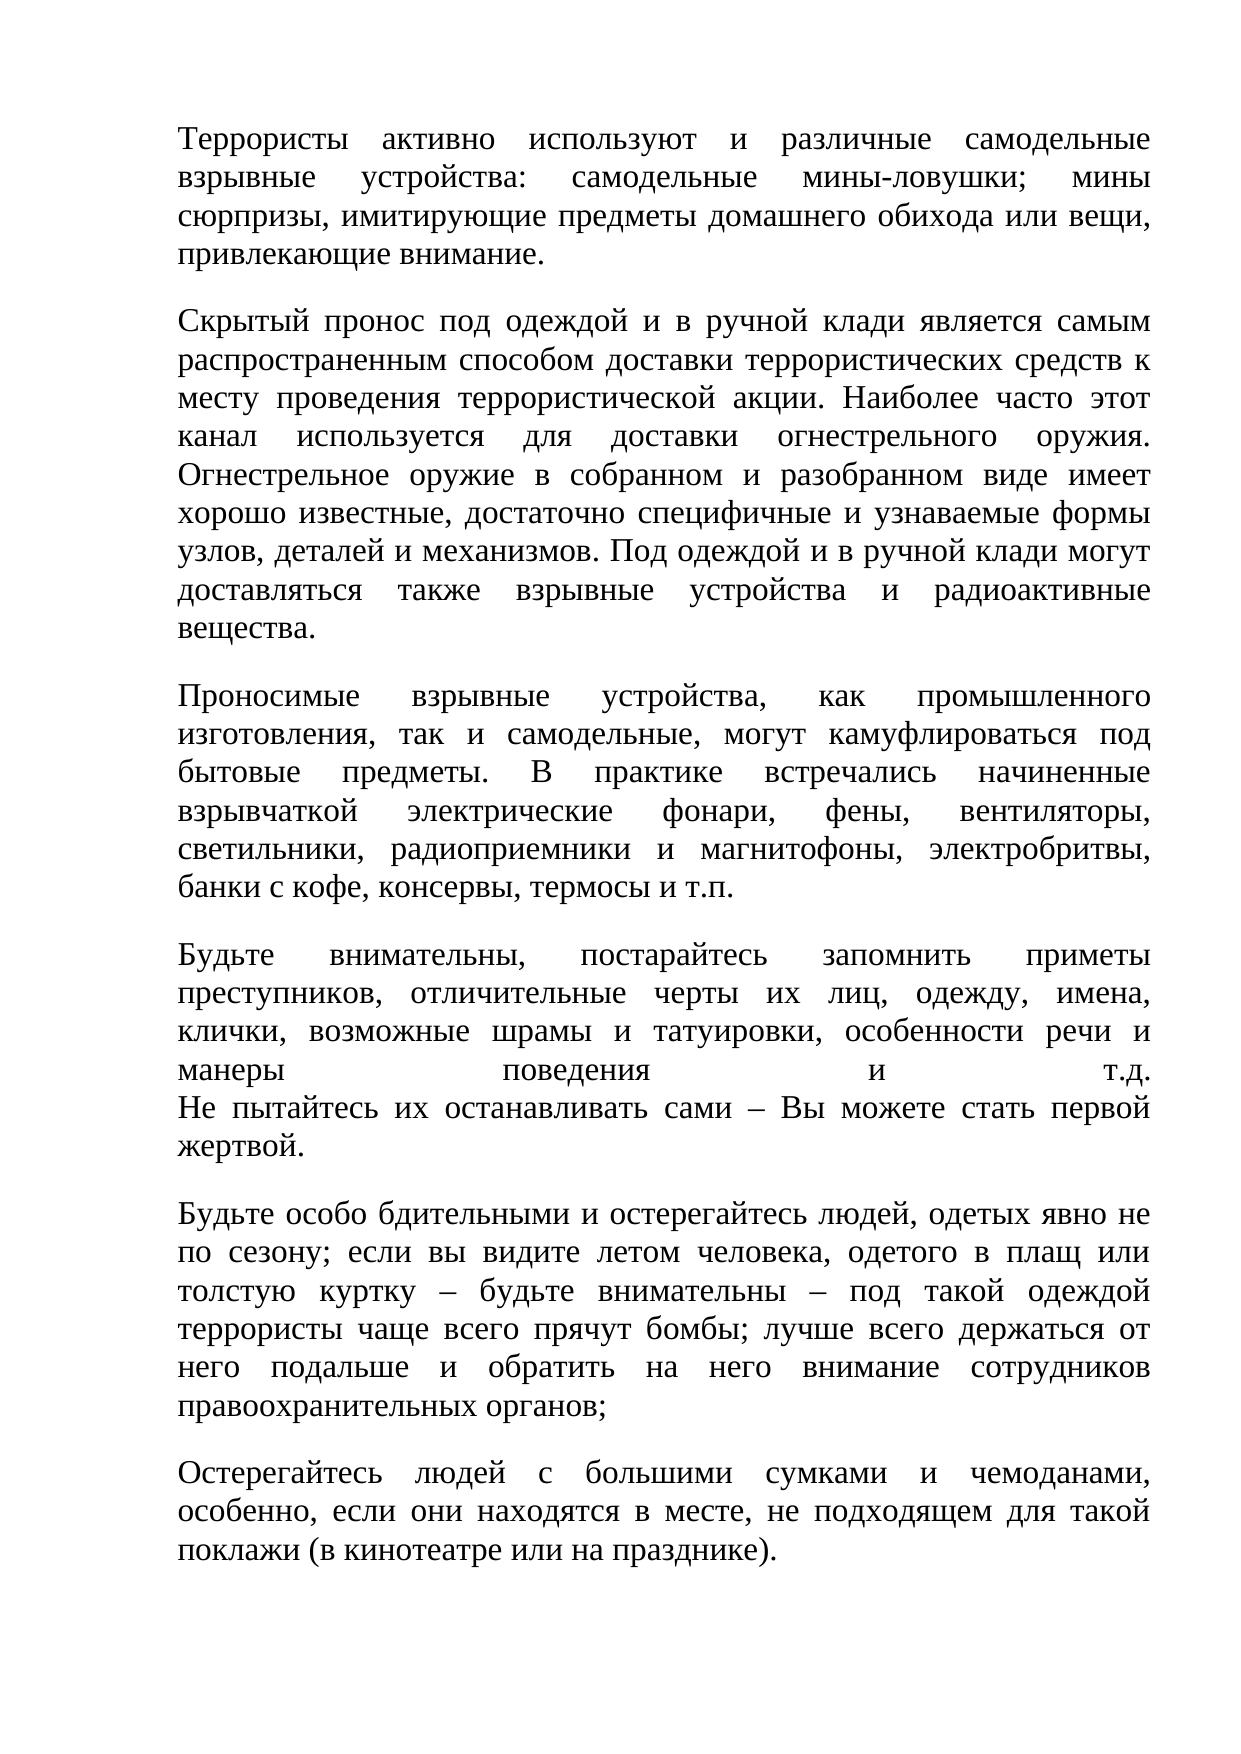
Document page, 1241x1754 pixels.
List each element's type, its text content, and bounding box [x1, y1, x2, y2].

text Террористы активно используют и различные самодельные взрывные устройства: самодельные мины-ловушки; мины сюрпризы, имитирующие предметы домашнего обихода или вещи, привлекающие внимание. [177, 118, 1152, 271]
text Скрытый пронос под одеждой и в ручной клади является самым распространенным способом доставки террористических средств к месту проведения террористической акции. Наиболее часто этот канал используется для доставки огнестрельного оружия. Огнестрельное оружие в собранном и разобранном виде имеет хорошо известные, достаточно специфичные и узнаваемые формы узлов, деталей и механизмов. Под одеждой и в ручной клади могут доставляться также взрывные устройства и радиоактивные вещества. [177, 301, 1152, 646]
text Проносимые взрывные устройства, как промышленного изготовления, так и самодельные, могут камуфлироваться под бытовые предметы. В практике встречались начиненные взрывчаткой электрические фонари, фены, вентиляторы, светильники, радиоприемники и магнитофоны, электробритвы, банки с кофе, консервы, термосы и т.п. [177, 675, 1152, 905]
text Будьте внимательны, постарайтесь запомнить приметы преступников, отличительные черты их лиц, одежду, имена, клички, возможные шрамы и татуировки, особенности речи и манеры поведения и т.д. Не пытайтесь их останавливать сами – Вы можете стать первой жертвой. [177, 934, 1152, 1164]
text Будьте особо бдительными и остерегайтесь людей, одетых явно не по сезону; если вы видите летом человека, одетого в плащ или толстую куртку – будьте внимательны – под такой одеждой террористы чаще всего прячут бомбы; лучше всего держаться от него подальше и обратить на него внимание сотрудников правоохранительных органов; [177, 1193, 1152, 1423]
text Остерегайтесь людей с большими сумками и чемоданами, особенно, если они находятся в месте, не подходящем для такой поклажи (в кинотеатре или на празднике). [177, 1452, 1152, 1567]
